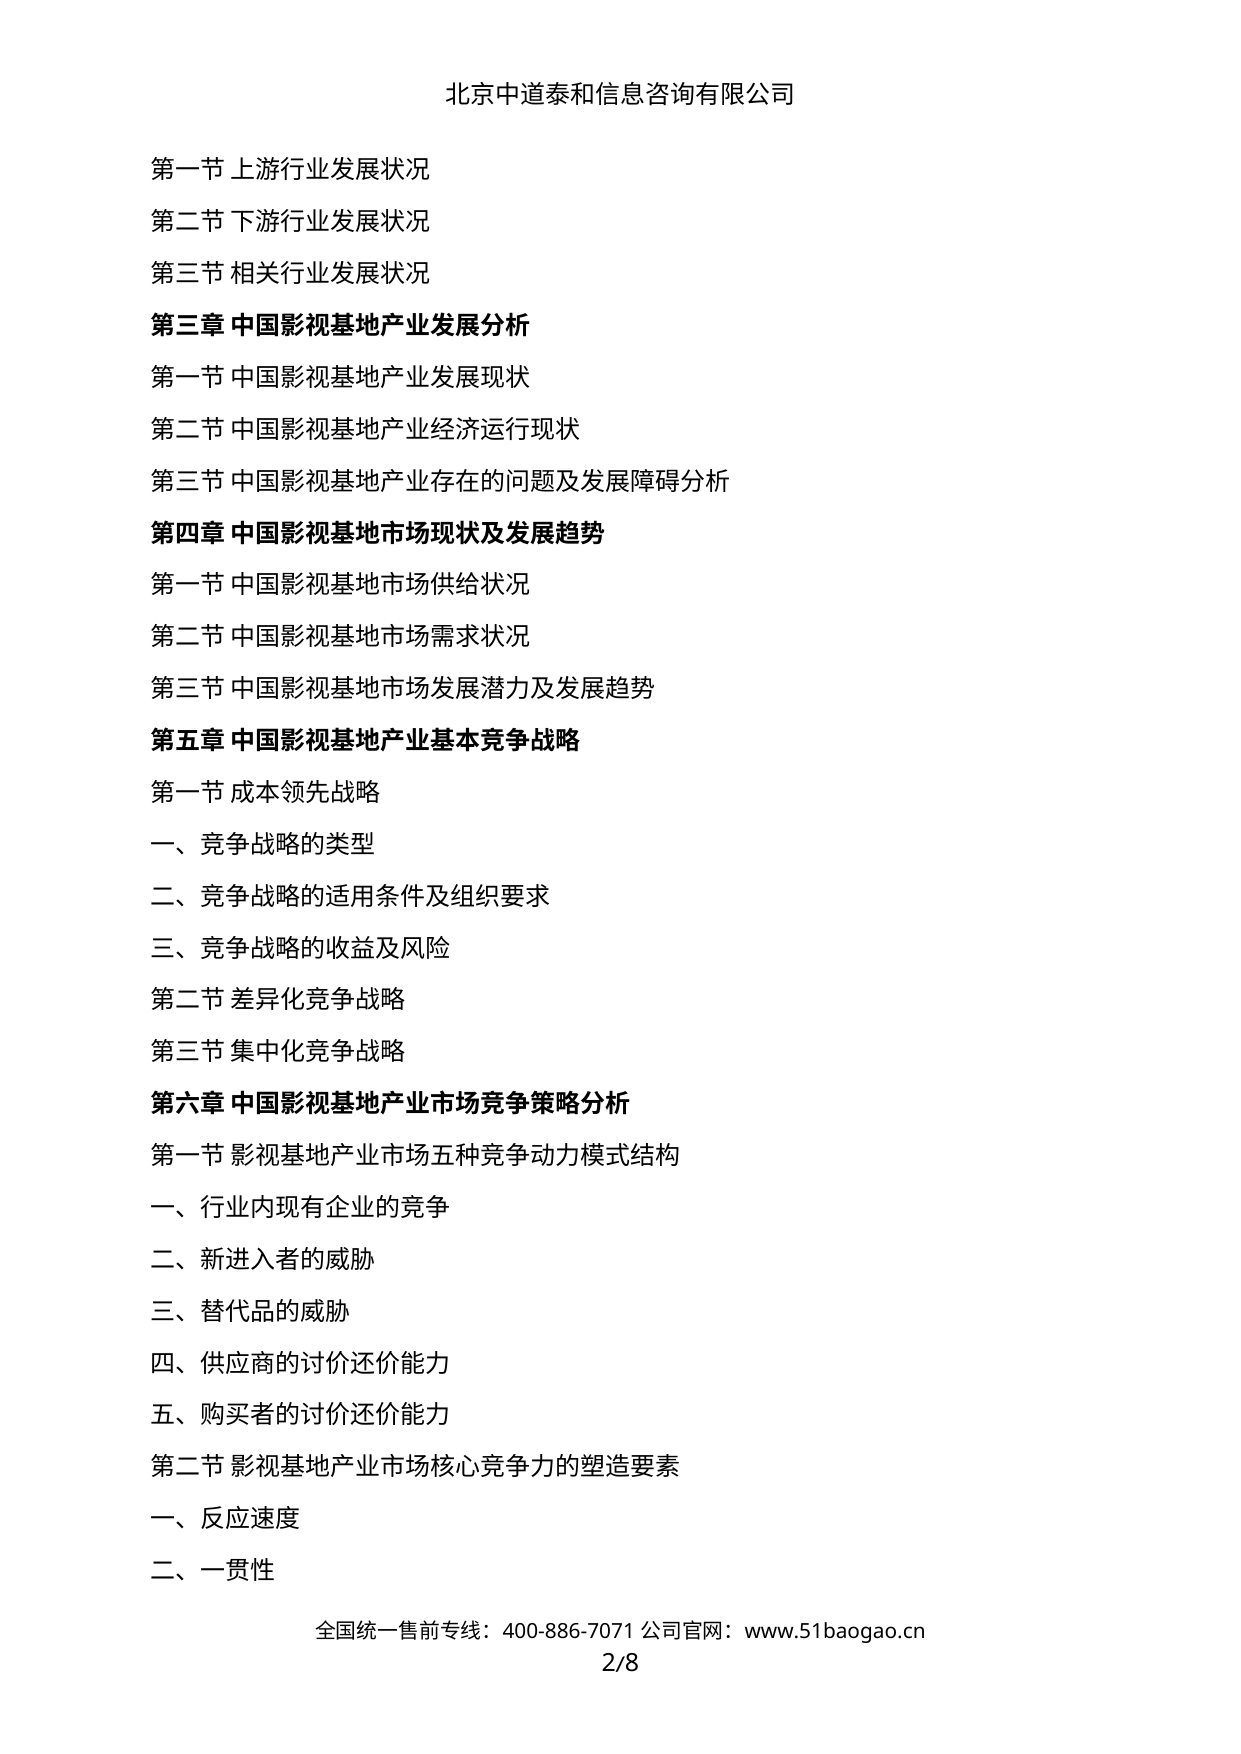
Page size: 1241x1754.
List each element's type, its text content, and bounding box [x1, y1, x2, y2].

text 一、反应速度 [150, 1499, 1090, 1535]
text 第二节 下游行业发展状况 [150, 202, 1090, 238]
text 二、一贯性 [150, 1551, 1090, 1587]
text 第三章 中国影视基地产业发展分析 [150, 306, 1090, 342]
text 第四章 中国影视基地市场现状及发展趋势 [150, 513, 1090, 549]
text 第一节 中国影视基地产业发展现状 [150, 357, 1090, 394]
text 五、购买者的讨价还价能力 [150, 1395, 1090, 1431]
text 第一节 成本领先战略 [150, 772, 1090, 809]
text 三、替代品的威胁 [150, 1291, 1090, 1327]
text 第一节 影视基地产业市场五种竞争动力模式结构 [150, 1136, 1090, 1172]
text 第一节 中国影视基地市场供给状况 [150, 565, 1090, 601]
text 一、行业内现有企业的竞争 [150, 1187, 1090, 1224]
text 一、竞争战略的类型 [150, 824, 1090, 861]
text 第二节 差异化竞争战略 [150, 980, 1090, 1016]
text 第三节 集中化竞争战略 [150, 1032, 1090, 1068]
text 四、供应商的讨价还价能力 [150, 1343, 1090, 1379]
text 第一节 上游行业发展状况 [150, 150, 1090, 186]
text 二、竞争战略的适用条件及组织要求 [150, 876, 1090, 912]
text 第六章 中国影视基地产业市场竞争策略分析 [150, 1084, 1090, 1120]
text 二、新进入者的威胁 [150, 1239, 1090, 1276]
text 第三节 中国影视基地产业存在的问题及发展障碍分析 [150, 461, 1090, 497]
text 第三节 相关行业发展状况 [150, 254, 1090, 290]
text 第二节 中国影视基地市场需求状况 [150, 617, 1090, 653]
text 第三节 中国影视基地市场发展潜力及发展趋势 [150, 669, 1090, 705]
text 第二节 中国影视基地产业经济运行现状 [150, 409, 1090, 446]
text 第五章 中国影视基地产业基本竞争战略 [150, 721, 1090, 757]
text 三、竞争战略的收益及风险 [150, 928, 1090, 964]
text 第二节 影视基地产业市场核心竞争力的塑造要素 [150, 1447, 1090, 1483]
